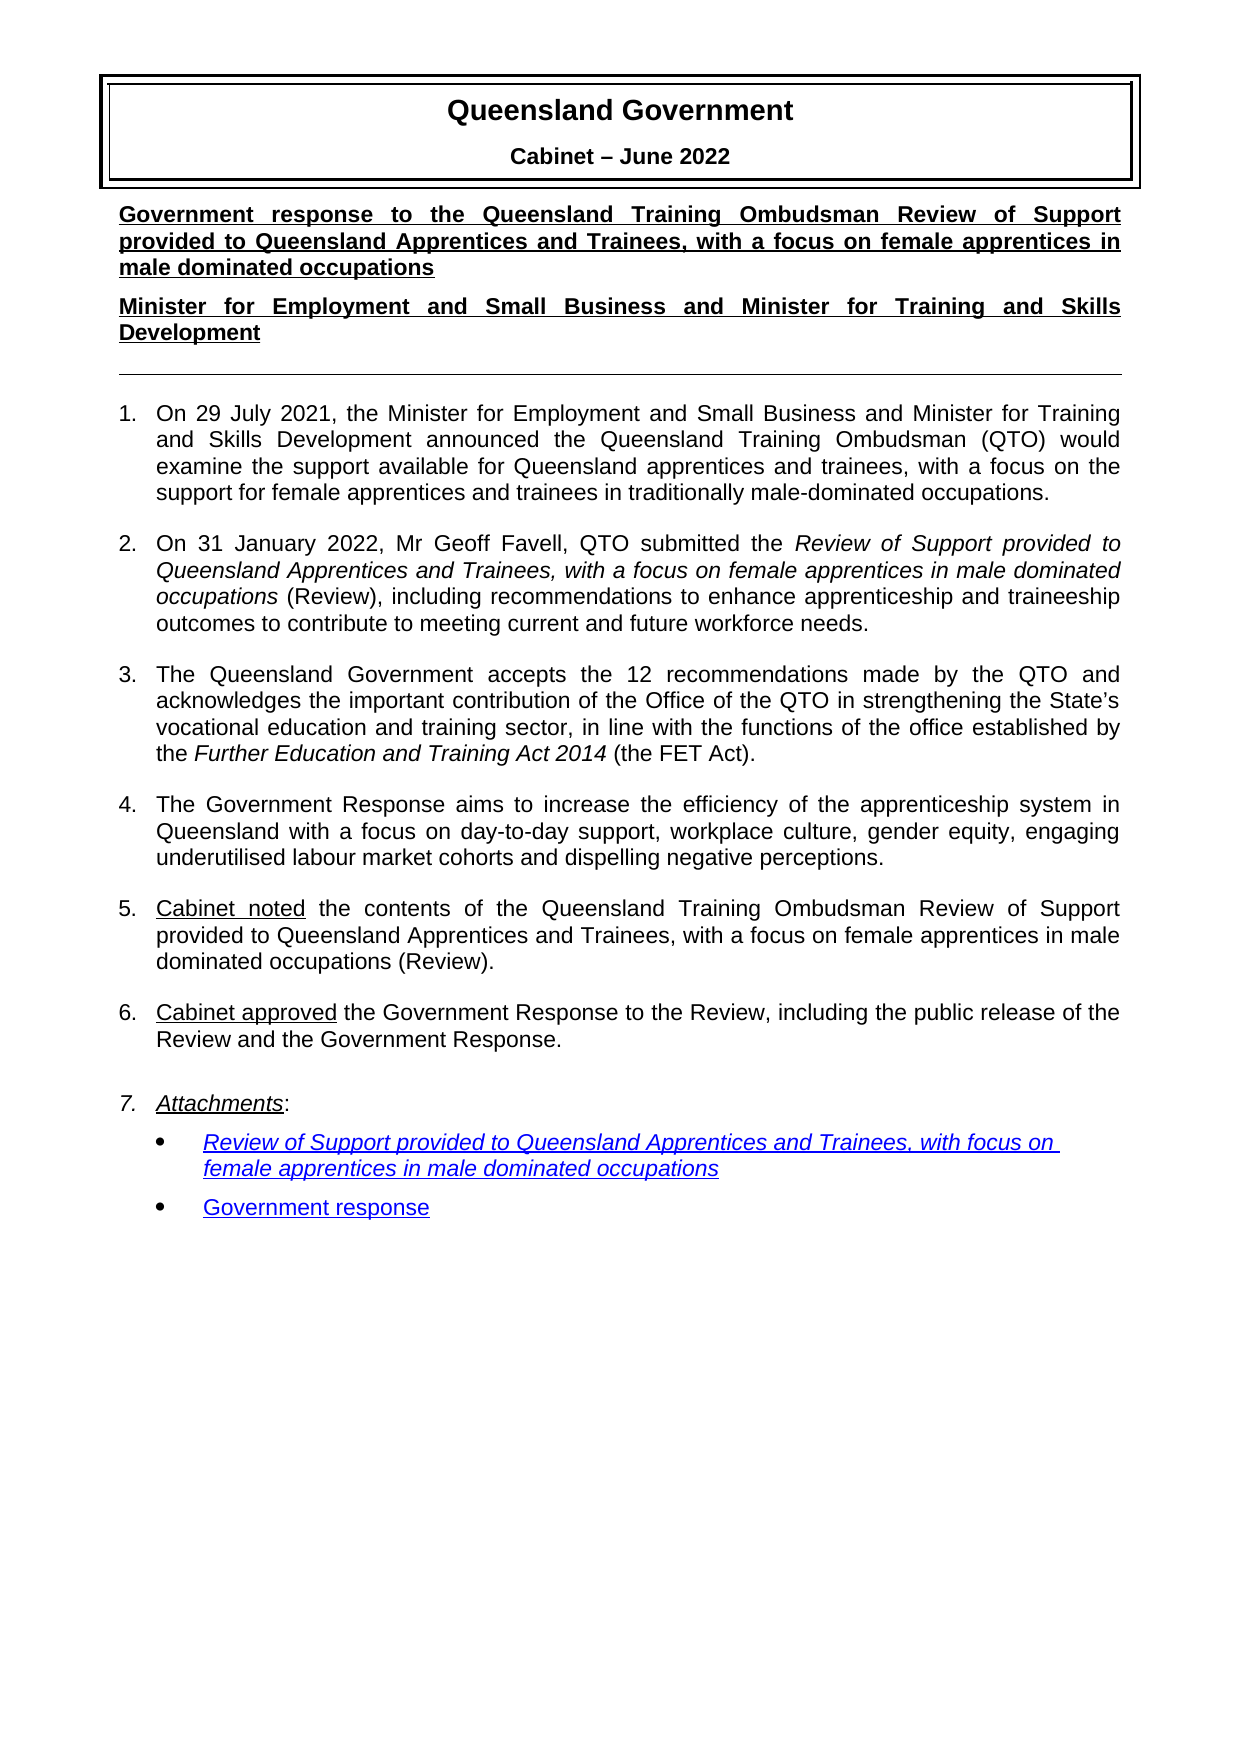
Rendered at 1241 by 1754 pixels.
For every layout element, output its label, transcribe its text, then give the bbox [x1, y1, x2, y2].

list The Queensland Government accepts the 12 recommendations made by the QTO and acknowledges the important contribution of the Office of the QTO in strengthening the State’s vocational education and training sector, in line with the functions of the office established by the Further Education and Training Act 2014 (the FET Act). [118, 661, 1121, 766]
list Government response [156, 1194, 1121, 1220]
list The Government Response aims to increase the efficiency of the apprenticeship system in Queensland with a focus on day-to-day support, workplace culture, gender equity, engaging underutilised labour market cohorts and dispelling negative perceptions. [118, 791, 1121, 870]
list On 31 January 2022, Mr Geoff Favell, QTO submitted the Review of Support provided to Queensland Apprentices and Trainees, with a focus on female apprentices in male dominated occupations (Review), including recommendations to enhance apprenticeship and traineeship outcomes to contribute to meeting current and future workforce needs. [118, 530, 1121, 636]
list Review of Support provided to Queensland Apprentices and Trainees, with focus on female apprentices in male dominated occupations [156, 1128, 1121, 1181]
list Cabinet approved the Government Response to the Review, including the public release of the Review and the Government Response. [118, 999, 1121, 1052]
list Cabinet noted the contents of the Queensland Training Ombudsman Review of Support provided to Queensland Apprentices and Trainees, with a focus on female apprentices in male dominated occupations (Review). [118, 895, 1121, 974]
list Attachments: [118, 1089, 1121, 1116]
list On 29 July 2021, the Minister for Employment and Small Business and Minister for Training and Skills Development announced the Queensland Training Ombudsman (QTO) would examine the support available for Queensland apprentices and trainees, with a focus on the support for female apprentices and trainees in traditionally male-dominated occupations. [118, 400, 1121, 505]
